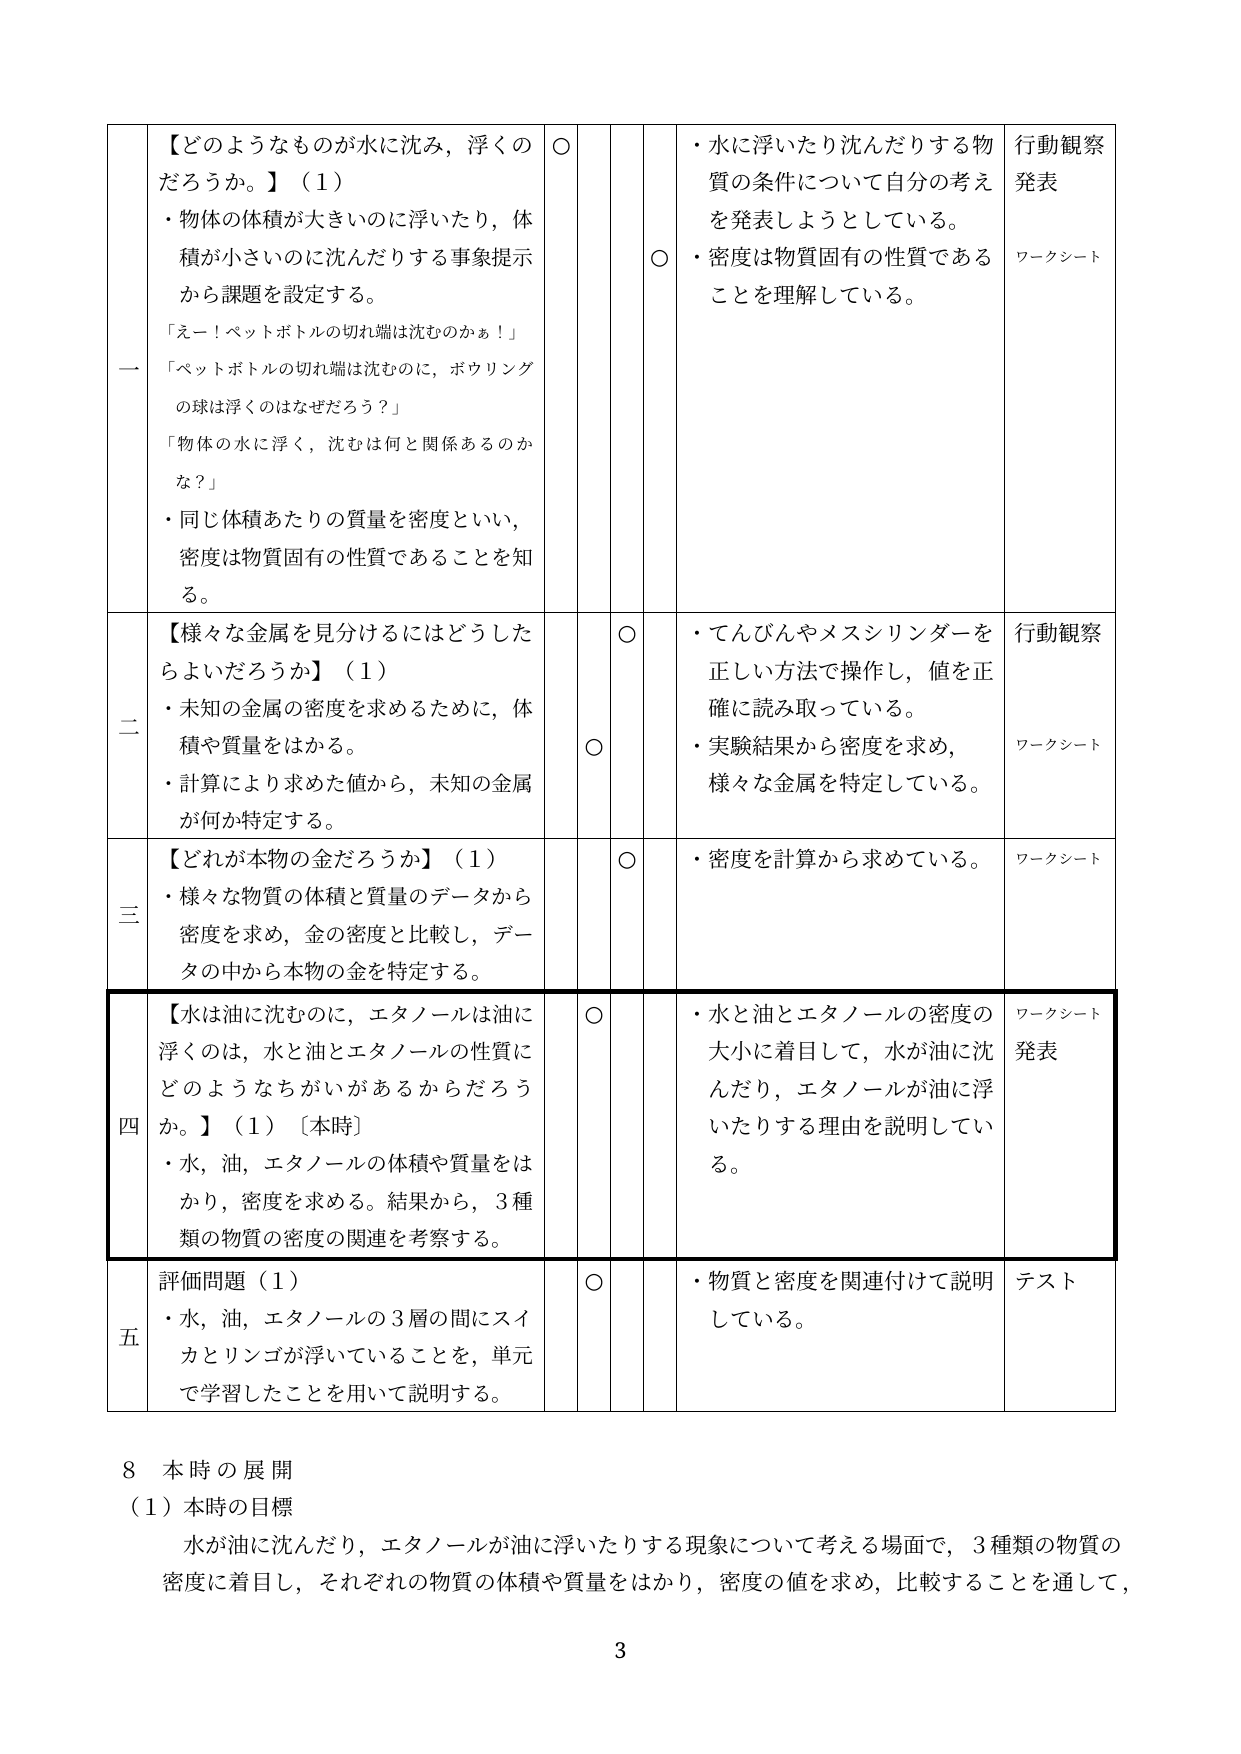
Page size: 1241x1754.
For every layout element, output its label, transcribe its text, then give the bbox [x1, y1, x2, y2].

table_cell [545, 994, 577, 1257]
table_cell 【水は油に沈むのに，エタノールは油に浮くのは，水と油とエタノールの性質にどのようなちがいがあるからだろうか。】（１）〔本時〕 ・水，油，エタノールの体積や質量をはかり，密度を求める。結果から，３種類の物質の密度の関連を考察する。 [148, 994, 544, 1257]
table_cell 評価問題（１） ・水，油，エタノールの３層の間にスイカとリンゴが浮いていることを，単元で学習したことを用いて説明する。 [148, 1261, 544, 1411]
table_cell ○ [644, 125, 676, 612]
table_cell 四 [110, 994, 147, 1257]
table_cell ○ [611, 839, 643, 989]
table_cell 【どれが本物の金だろうか】（１） ・様々な物質の体積と質量のデータから密度を求め，金の密度と比較し，データの中から本物の金を特定する。 [148, 839, 544, 989]
table_cell [644, 994, 676, 1257]
table_cell ・水と油とエタノールの密度の大小に着目して，水が油に沈んだり，エタノールが油に浮いたりする理由を説明している。 [677, 994, 1004, 1257]
table_cell ○ [611, 613, 643, 838]
table_cell 五 [108, 1261, 147, 1411]
table_cell ワークシート 発表 [1005, 994, 1113, 1257]
table_cell [578, 125, 610, 612]
table_cell 【どのようなものが水に沈み，浮くのだろうか。】（１） ・物体の体積が大きいのに浮いたり，体積が小さいのに沈んだりする事象提示から課題を設定する。 「えー！ペットボトルの切れ端は沈むのかぁ！」 「ペットボトルの切れ端は沈むのに，ボウリングの球は浮くのはなぜだろう？」 「物体の水に浮く，沈むは何と関係あるのかな？」 ・同じ体積あたりの質量を密度といい，密度は物質固有の性質であることを知る。 [148, 125, 544, 612]
text （１）本時の目標 [118, 1487, 1122, 1525]
table_cell [644, 613, 676, 838]
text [118, 1525, 1122, 1600]
table_cell 一 [108, 125, 147, 612]
table_cell ○ [545, 125, 577, 612]
text ８ 本時の展開 [118, 1450, 1122, 1487]
table_cell ワークシート [1005, 839, 1115, 989]
table_cell [545, 613, 577, 838]
table_cell [545, 839, 577, 989]
table_cell 二 [108, 613, 147, 838]
table_cell ○ [578, 994, 610, 1257]
table_cell [611, 1261, 643, 1411]
table_cell 三 [108, 839, 147, 989]
table_cell [545, 1261, 577, 1411]
table_cell ・てんびんやメスシリンダーを正しい方法で操作し，値を正確に読み取っている。 ・実験結果から密度を求め， 様々な金属を特定している。 [677, 613, 1004, 838]
table_cell 【様々な金属を見分けるにはどうしたらよいだろうか】（１） ・未知の金属の密度を求めるために，体積や質量をはかる。 ・計算により求めた値から，未知の金属が何か特定する。 [148, 613, 544, 838]
table_cell [578, 839, 610, 989]
table_cell 行動観察発表 ワークシート [1005, 125, 1115, 612]
table_cell ・水に浮いたり沈んだりする物質の条件について自分の考えを発表しようとしている。 ・密度は物質固有の性質であることを理解している。 [677, 125, 1004, 612]
table_cell テスト [1005, 1261, 1115, 1411]
table_cell [611, 994, 643, 1257]
table_cell ○ [578, 1261, 610, 1411]
table_cell ○ [578, 613, 610, 838]
table_cell [611, 125, 643, 612]
table_cell 行動観察 ワークシート [1005, 613, 1115, 838]
table_cell [644, 839, 676, 989]
table_cell ・物質と密度を関連付けて説明している。 [677, 1261, 1004, 1411]
table_cell [644, 1261, 676, 1411]
table_cell ・密度を計算から求めている。 [677, 839, 1004, 989]
